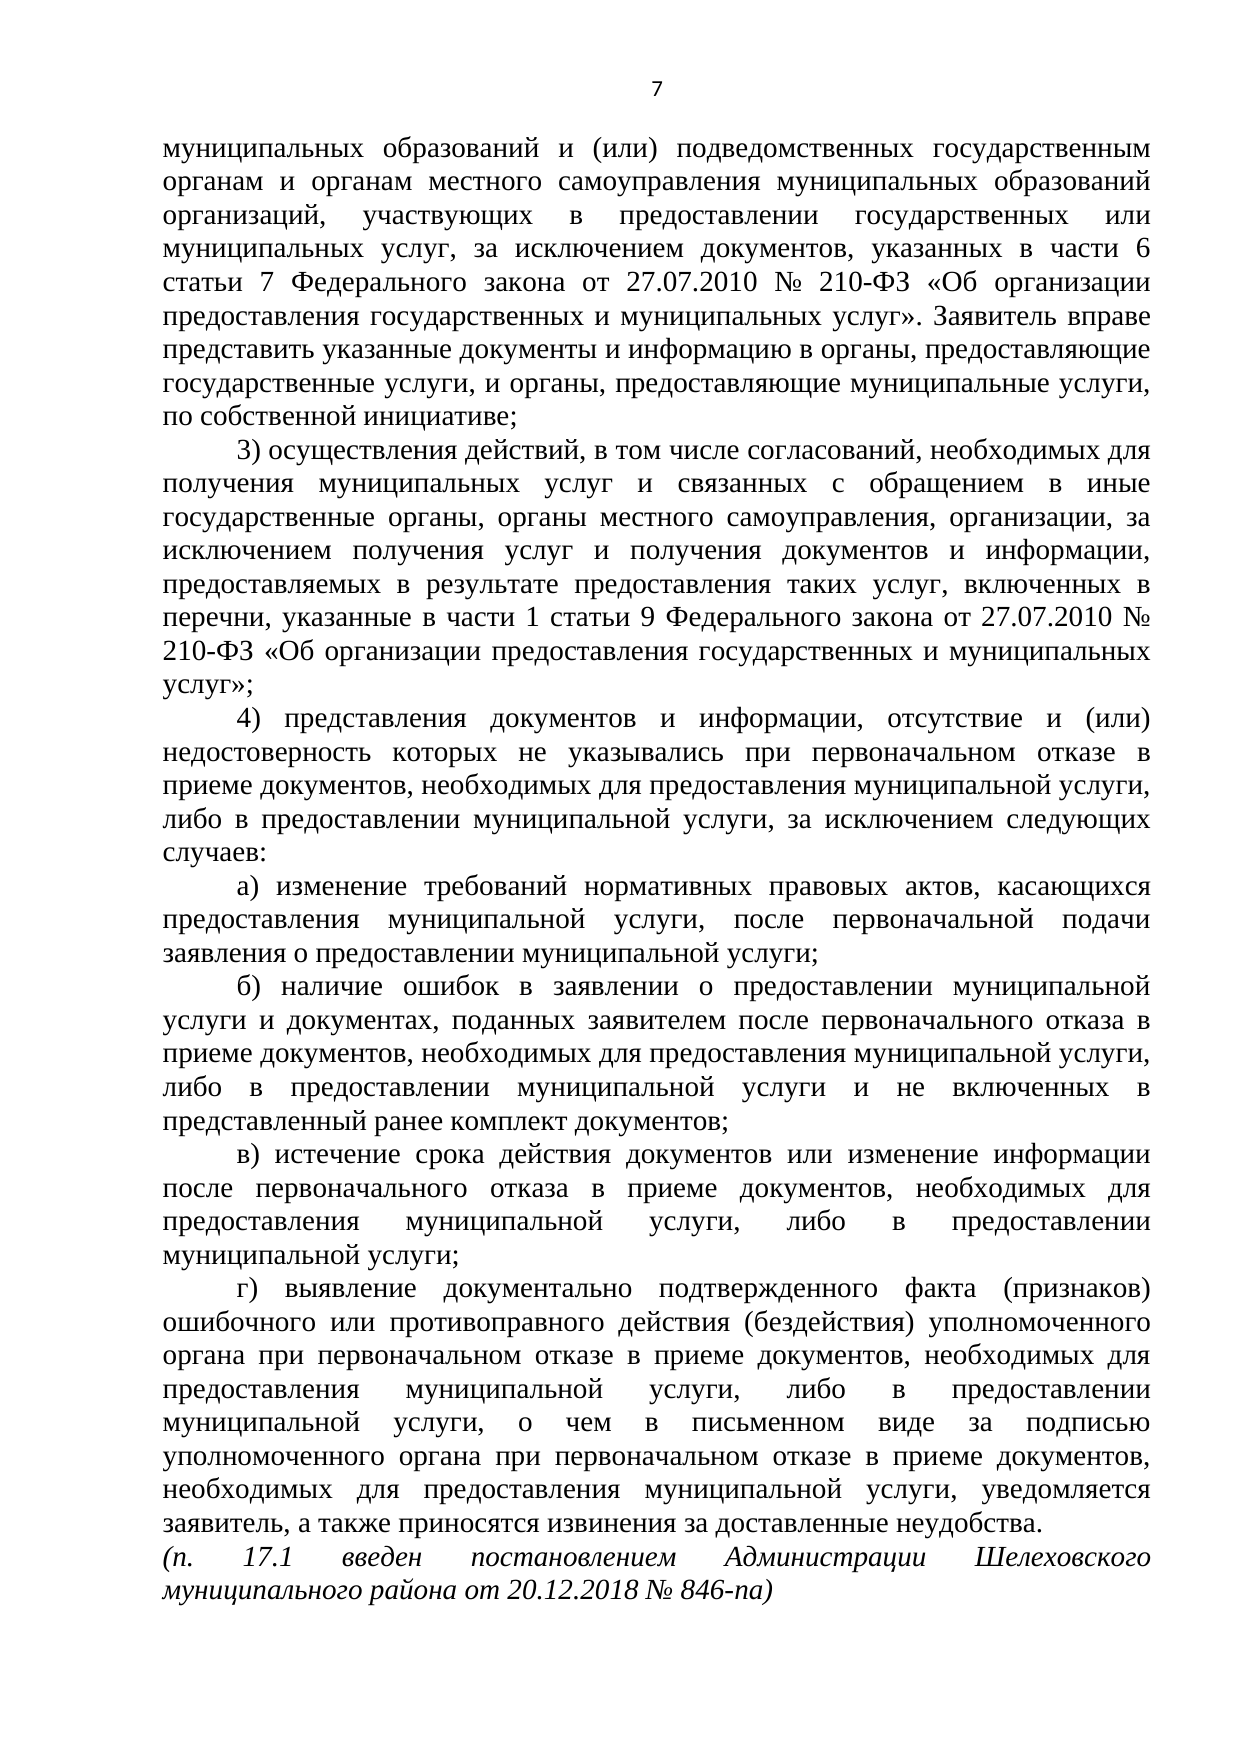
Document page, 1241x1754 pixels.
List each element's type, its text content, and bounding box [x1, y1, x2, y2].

text 3) осуществления действий, в том числе согласований, необходимых для получения муниципальных услуг и связанных с обращением в иные государственные органы, органы местного самоуправления, организации, за исключением получения услуг и получения документов и информации, предоставляемых в результате предоставления таких услуг, включенных в перечни, указанные в части 1 статьи 9 Федерального закона от 27.07.2010 № 210-ФЗ «Об организации предоставления государственных и муниципальных услуг»; [162, 432, 1152, 700]
text 4) представления документов и информации, отсутствие и (или) недостоверность которых не указывались при первоначальном отказе в приеме документов, необходимых для предоставления муниципальной услуги, либо в предоставлении муниципальной услуги, за исключением следующих случаев: [162, 700, 1152, 868]
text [162, 130, 1152, 432]
text (п. 17.1 введен постановлением Администрации Шелеховского муниципального района от 20.12.2018 № 846-па) [162, 1539, 1152, 1606]
list г) выявление документально подтвержденного факта (признаков) ошибочного или противоправного действия (бездействия) уполномоченного органа при первоначальном отказе в приеме документов, необходимых для предоставления муниципальной услуги, либо в предоставлении муниципальной услуги, о чем в письменном виде за подписью уполномоченного органа при первоначальном отказе в приеме документов, необходимых для предоставления муниципальной услуги, уведомляется заявитель, а также приносятся извинения за доставленные неудобства. [162, 1270, 1152, 1539]
text б) наличие ошибок в заявлении о предоставлении муниципальной услуги и документах, поданных заявителем после первоначального отказа в приеме документов, необходимых для предоставления муниципальной услуги, либо в предоставлении муниципальной услуги и не включенных в представленный ранее комплект документов; [162, 968, 1152, 1136]
text а) изменение требований нормативных правовых актов, касающихся предоставления муниципальной услуги, после первоначальной подачи заявления о предоставлении муниципальной услуги; [162, 868, 1152, 968]
text в) истечение срока действия документов или изменение информации после первоначального отказа в приеме документов, необходимых для предоставления муниципальной услуги, либо в предоставлении муниципальной услуги; [162, 1136, 1152, 1270]
